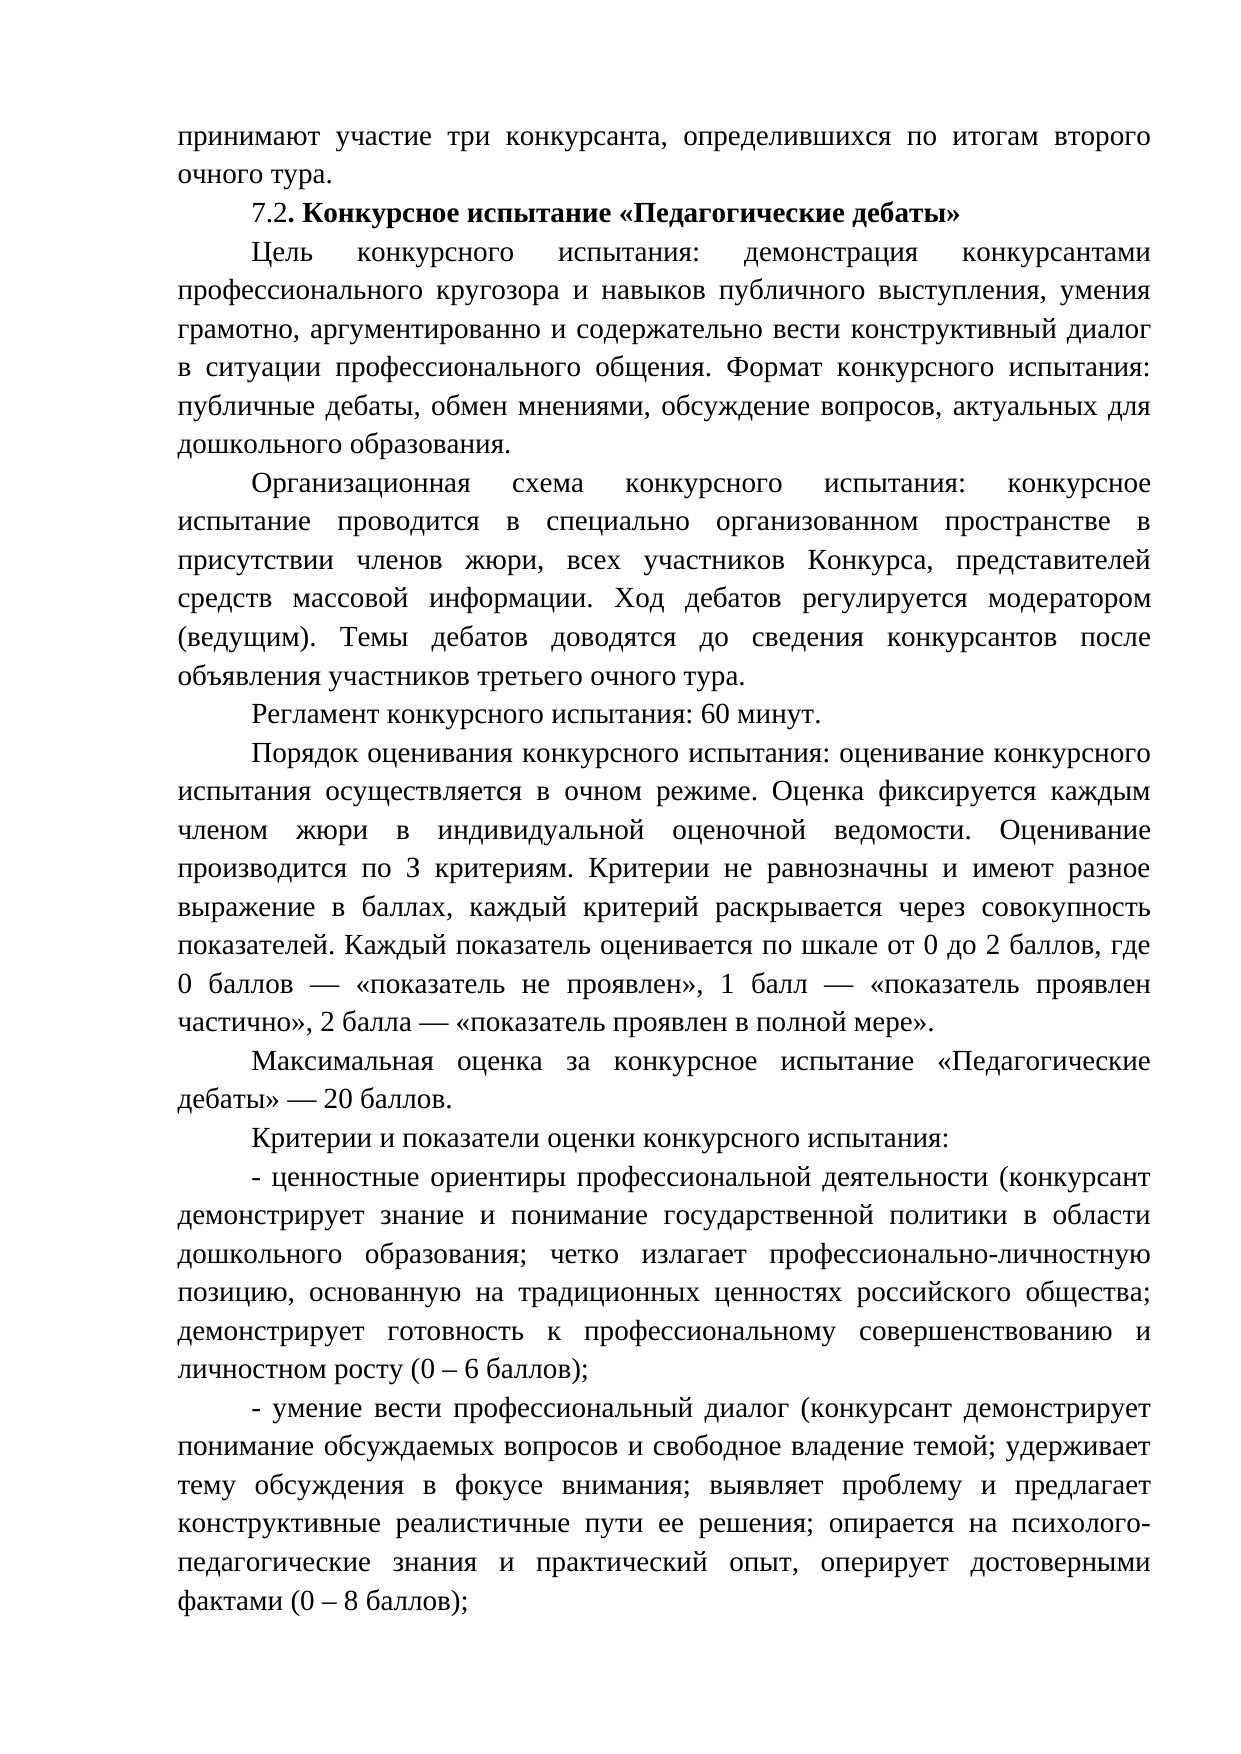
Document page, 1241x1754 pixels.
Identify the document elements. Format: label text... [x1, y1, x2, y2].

text Регламент конкурсного испытания: 60 минут. [177, 696, 1152, 730]
text Порядок оценивания конкурсного испытания: оценивание конкурсного испытания осуществляется в очном режиме. Оценка фиксируется каждым членом жюри в индивидуальной оценочной ведомости. Оценивание производится по З критериям. Критерии не равнозначны и имеют разное выражение в баллах, каждый критерий раскрывается через совокупность показателей. Каждый показатель оценивается по шкале от 0 до 2 баллов, где 0 баллов — «показатель не проявлен», 1 балл — «показатель проявлен частично», 2 балла — «показатель проявлен в полной мере». [177, 735, 1152, 1038]
text Максимальная оценка за конкурсное испытание «Педагогические дебаты» — 20 баллов. [177, 1043, 1152, 1115]
text - умение вести профессиональный диалог (конкурсант демонстрирует понимание обсуждаемых вопросов и свободное владение темой; удерживает тему обсуждения в фокусе внимания; выявляет проблему и предлагает конструктивные реалистичные пути ее решения; опирается на психолого-педагогические знания и практический опыт, оперирует достоверными фактами (0 – 8 баллов); [177, 1390, 1152, 1616]
text Организационная схема конкурсного испытания: конкурсное испытание проводится в специально организованном пространстве в присутствии членов жюри, всех участников Конкурса, представителей средств массовой информации. Ход дебатов регулируется модератором (ведущим). Темы дебатов доводятся до сведения конкурсантов после объявления участников третьего очного тура. [177, 465, 1152, 691]
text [177, 118, 1152, 190]
text - ценностные ориентиры профессиональной деятельности (конкурсант демонстрирует знание и понимание государственной политики в области дошкольного образования; четко излагает профессионально-личностную позицию, основанную на традиционных ценностях российского общества; демонстрирует готовность к профессиональному совершенствованию и личностном росту (0 – 6 баллов); [177, 1159, 1152, 1385]
text Критерии и показатели оценки конкурсного испытания: [177, 1120, 1152, 1154]
text Цель конкурсного испытания: демонстрация конкурсантами профессионального кругозора и навыков публичного выступления, умения грамотно, аргументированно и содержательно вести конструктивный диалог в ситуации профессионального общения. Формат конкурсного испытания: публичные дебаты, обмен мнениями, обсуждение вопросов, актуальных для дошкольного образования. [177, 234, 1152, 460]
text 7.2. Конкурсное испытание «Педагогические дебаты» [177, 195, 1152, 229]
